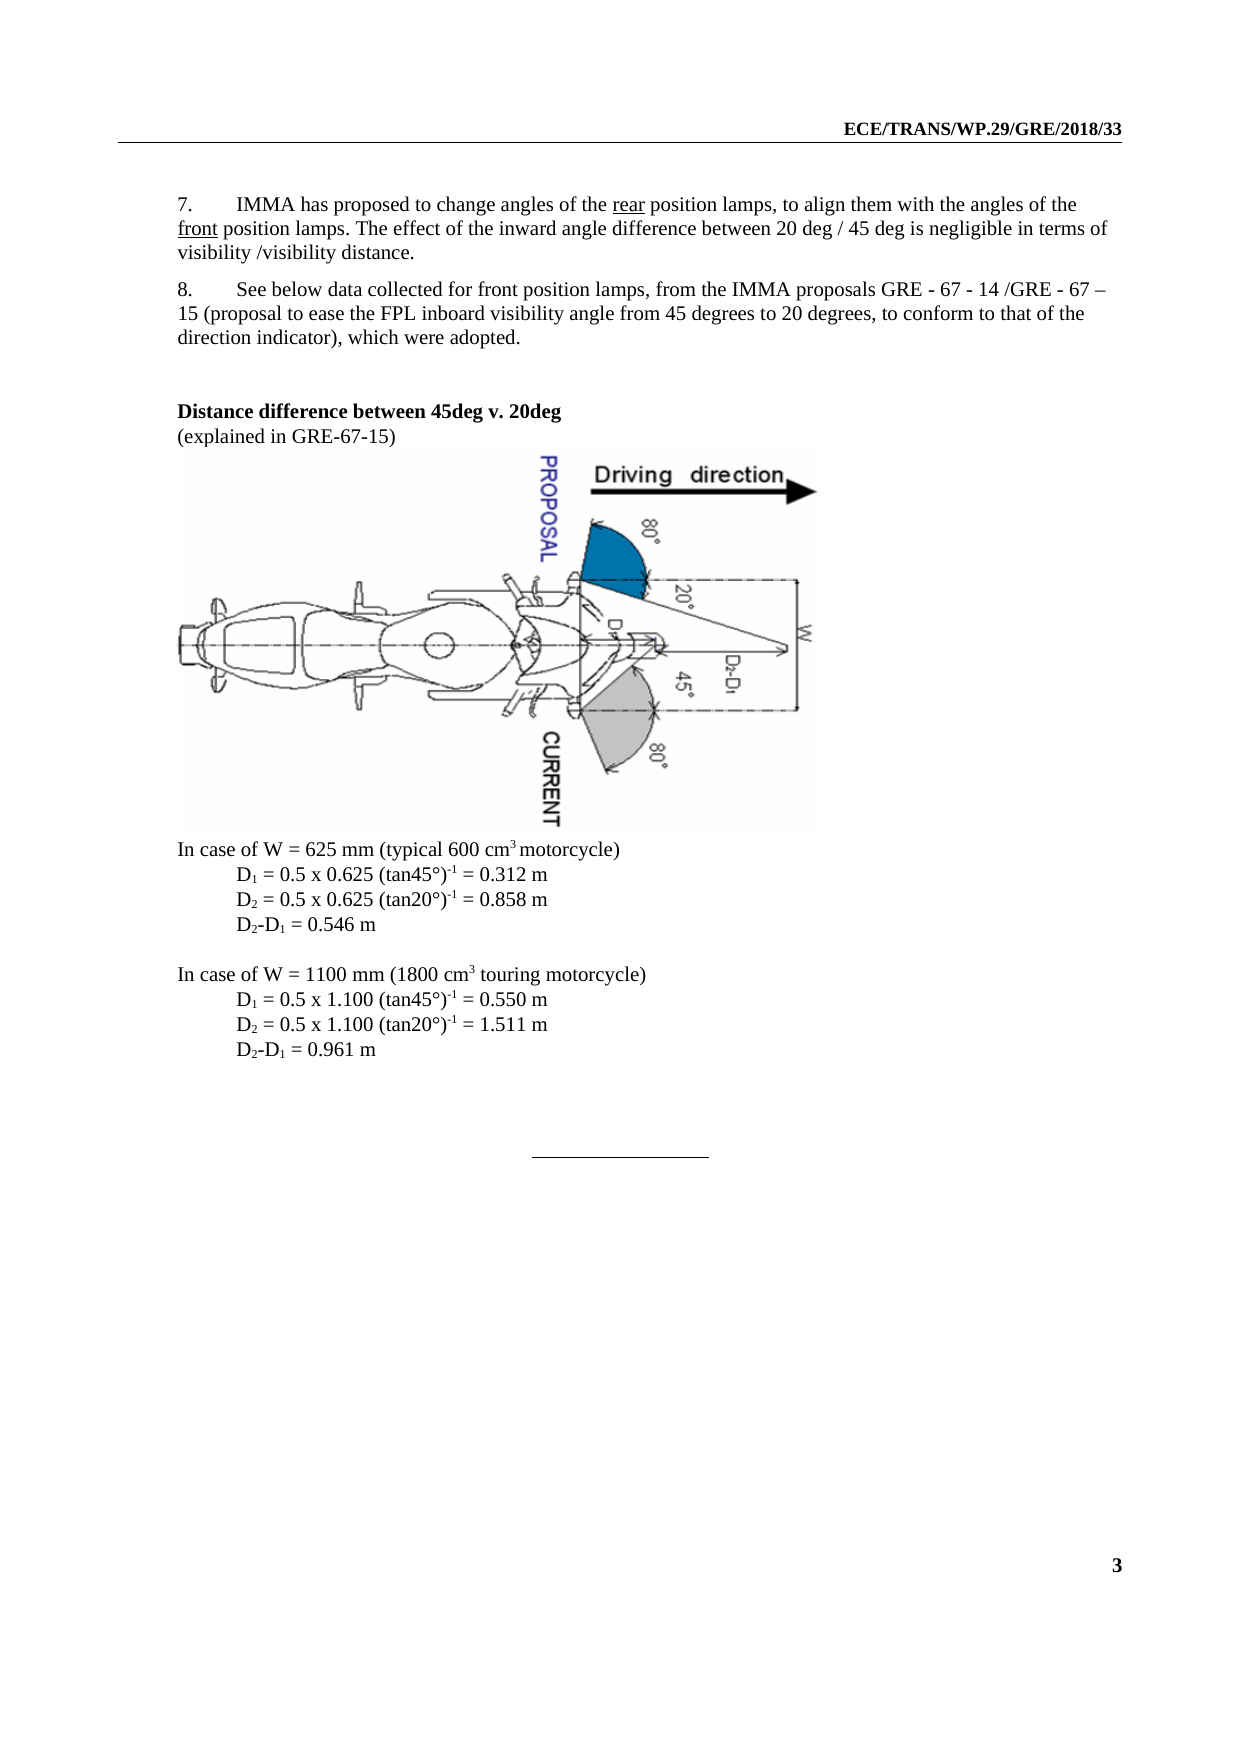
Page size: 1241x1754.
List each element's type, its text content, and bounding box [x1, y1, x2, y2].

list 7. IMMA has proposed to change angles of the rear position lamps, to align them with the angles of the front position lamps. The effect of the inward angle difference between 20 deg / 45 deg is negligible in terms of visibility /visibility distance. [177, 192, 1122, 264]
list 8. See below data collected for front position lamps, from the IMMA proposals GRE - 67 - 14 /GRE - 67 – 15 (proposal to ease the FPL inboard visibility angle from 45 degrees to 20 degrees, to conform to that of the direction indicator), which were adopted. [177, 277, 1122, 349]
text D2 = 0.5 x 0.625 (tan20°)-1 = 0.858 m [177, 886, 1122, 911]
text In case of W = 625 mm (typical 600 cm3 motorcycle) [177, 836, 1122, 861]
text (explained in GRE-67-15) [177, 423, 1122, 448]
text D2 = 0.5 x 1.100 (tan20°)-1 = 1.511 m [177, 1011, 1122, 1036]
text D1 = 0.5 x 1.100 (tan45°)-1 = 0.550 m [177, 986, 1122, 1011]
picture [177, 447, 821, 836]
text D2-D1 = 0.961 m [177, 1036, 1122, 1061]
text D1 = 0.5 x 0.625 (tan45°)-1 = 0.312 m [177, 861, 1122, 886]
text In case of W = 1100 mm (1800 cm3 touring motorcycle) [177, 961, 1122, 986]
text Distance difference between 45deg v. 20deg [177, 398, 1122, 423]
text D2-D1 = 0.546 m [177, 911, 1122, 936]
